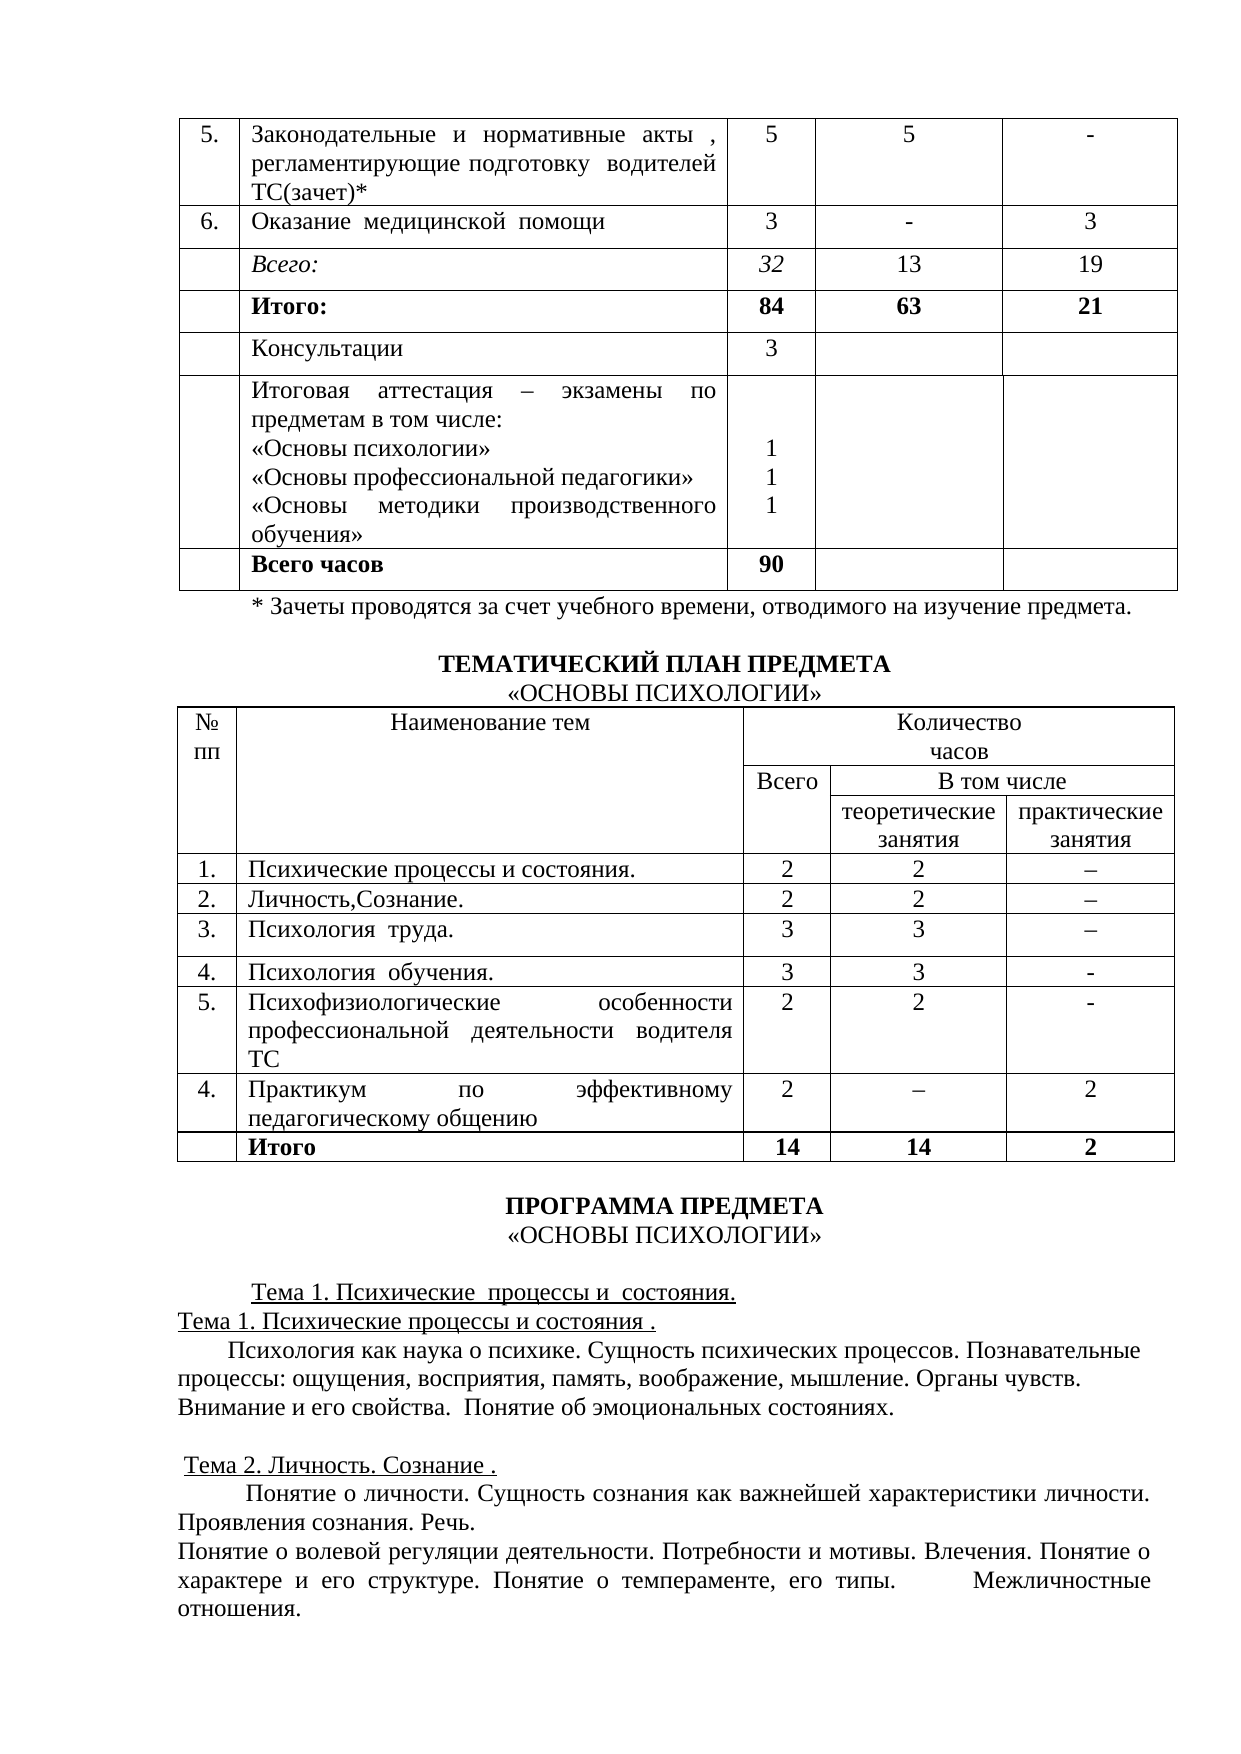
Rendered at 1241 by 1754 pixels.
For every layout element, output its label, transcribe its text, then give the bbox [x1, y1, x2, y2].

table_cell 2 [744, 987, 830, 1073]
table_cell 14 [831, 1133, 1006, 1161]
table_cell – [1007, 854, 1174, 883]
table_cell В том числе [831, 766, 1174, 795]
table_cell Психология труда. [237, 914, 743, 956]
table_cell [180, 249, 239, 290]
table_cell Личность,Сознание. [237, 884, 743, 913]
table_cell Законодательные и нормативные акты , регламентирующие подготовку водителей ТС(зачет)* [240, 119, 727, 205]
text Психология как наука о психике. Сущность психических процессов. Познавательные процессы: ощущения, восприятия, память, воображение, мышление. Органы чувств. Внимание и его свойства. Понятие об эмоциональных состояниях. [177, 1335, 1152, 1421]
table_cell 6. [180, 206, 239, 248]
table_cell [1004, 376, 1177, 548]
table_cell 84 [728, 291, 815, 332]
table_cell [178, 1133, 236, 1161]
table_cell 63 [816, 291, 1002, 332]
text Понятие о личности. Сущность сознания как важнейшей характеристики личности. Проявления сознания. Речь. [177, 1478, 1152, 1536]
table_cell [1003, 333, 1177, 374]
table_cell 3. [178, 914, 236, 956]
table_cell 5. [178, 987, 236, 1073]
table_cell - [1003, 119, 1177, 205]
table_cell Итоговая аттестация – экзамены по предметам в том числе: «Основы психологии» «Основы профессиональной педагогики» «Основы методики производственного обучения» [240, 376, 727, 548]
text Тема 2. Личность. Сознание . [177, 1450, 1152, 1478]
table_cell [180, 333, 239, 374]
table_header Количество часов [744, 708, 1174, 765]
table_cell 2 [831, 884, 1006, 913]
table_cell 4. [178, 1074, 236, 1131]
table_cell 2 [831, 987, 1006, 1073]
table_cell Всего часов [240, 549, 727, 590]
table_cell [816, 549, 1003, 590]
table_cell [816, 376, 1003, 548]
table_cell 5 [728, 119, 815, 205]
table_cell 3 [831, 914, 1006, 956]
table_cell 2 [744, 854, 830, 883]
text ТЕМАТИЧЕСКИЙ ПЛАН ПРЕДМЕТА [177, 649, 1152, 678]
text «ОСНОВЫ ПСИХОЛОГИИ» [177, 1220, 1152, 1248]
table_cell Всего: [240, 249, 727, 290]
table_cell 3 [1003, 206, 1177, 248]
table_cell Итого: [240, 291, 727, 332]
table_cell [180, 376, 239, 548]
table_cell - [816, 206, 1002, 248]
table_cell [180, 291, 239, 332]
table_cell - [1007, 987, 1174, 1073]
table_cell 3 [831, 957, 1006, 986]
table_cell 90 [728, 549, 815, 590]
table_cell – [831, 1074, 1006, 1131]
table_cell 5. [180, 119, 239, 205]
table_cell 3 [744, 914, 830, 956]
table_cell 1 1 1 [728, 376, 815, 548]
table_cell 1. [178, 854, 236, 883]
table_cell практические занятия [1007, 796, 1174, 853]
table_cell [1004, 549, 1177, 590]
table_cell 19 [1003, 249, 1177, 290]
table_cell 5 [816, 119, 1002, 205]
table_cell [816, 333, 1002, 374]
text * Зачеты проводятся за счет учебного времени, отводимого на изучение предмета. [177, 591, 1152, 620]
table_cell 2 [1007, 1074, 1174, 1131]
table_cell 3 [728, 333, 815, 374]
table_cell - [1007, 957, 1174, 986]
text Понятие о волевой регуляции деятельности. Потребности и мотивы. Влечения. Понятие о характере и его структуре. Понятие о темпераменте, его типы. Межличностные отношения. [177, 1536, 1152, 1622]
text Тема 1. Психические процессы и состояния . [177, 1306, 1152, 1335]
table_cell Итого [237, 1133, 743, 1161]
table_cell Практикум по эффективному педагогическому общению [237, 1074, 743, 1131]
table_cell 2. [178, 884, 236, 913]
text Тема 1. Психические процессы и состояния. [177, 1277, 1152, 1306]
table_cell Оказание медицинской помощи [240, 206, 727, 248]
table_cell 2 [744, 884, 830, 913]
table_cell 4. [178, 957, 236, 986]
text ПРОГРАММА ПРЕДМЕТА [177, 1191, 1152, 1220]
table_cell – [1007, 914, 1174, 956]
table_cell Всего [744, 766, 830, 853]
table_cell Психология обучения. [237, 957, 743, 986]
table_cell 3 [744, 957, 830, 986]
table_header № пп [178, 708, 236, 853]
table_cell теоретические занятия [831, 796, 1006, 853]
table_cell 2 [831, 854, 1006, 883]
table_cell [180, 549, 239, 590]
table_cell 2 [744, 1074, 830, 1131]
table_cell 21 [1003, 291, 1177, 332]
text «ОСНОВЫ ПСИХОЛОГИИ» [177, 678, 1152, 706]
table_cell 3 [728, 206, 815, 248]
table_cell Психофизиологические особенности профессиональной деятельности водителя ТС [237, 987, 743, 1073]
table_cell – [1007, 884, 1174, 913]
table_cell 14 [744, 1133, 830, 1161]
table_cell 2 [1007, 1133, 1174, 1161]
table_header Наименование тем [237, 708, 743, 853]
table_cell Психические процессы и состояния. [237, 854, 743, 883]
table_cell Консультации [240, 333, 727, 374]
table_cell 32 [728, 249, 815, 290]
table_cell 13 [816, 249, 1002, 290]
